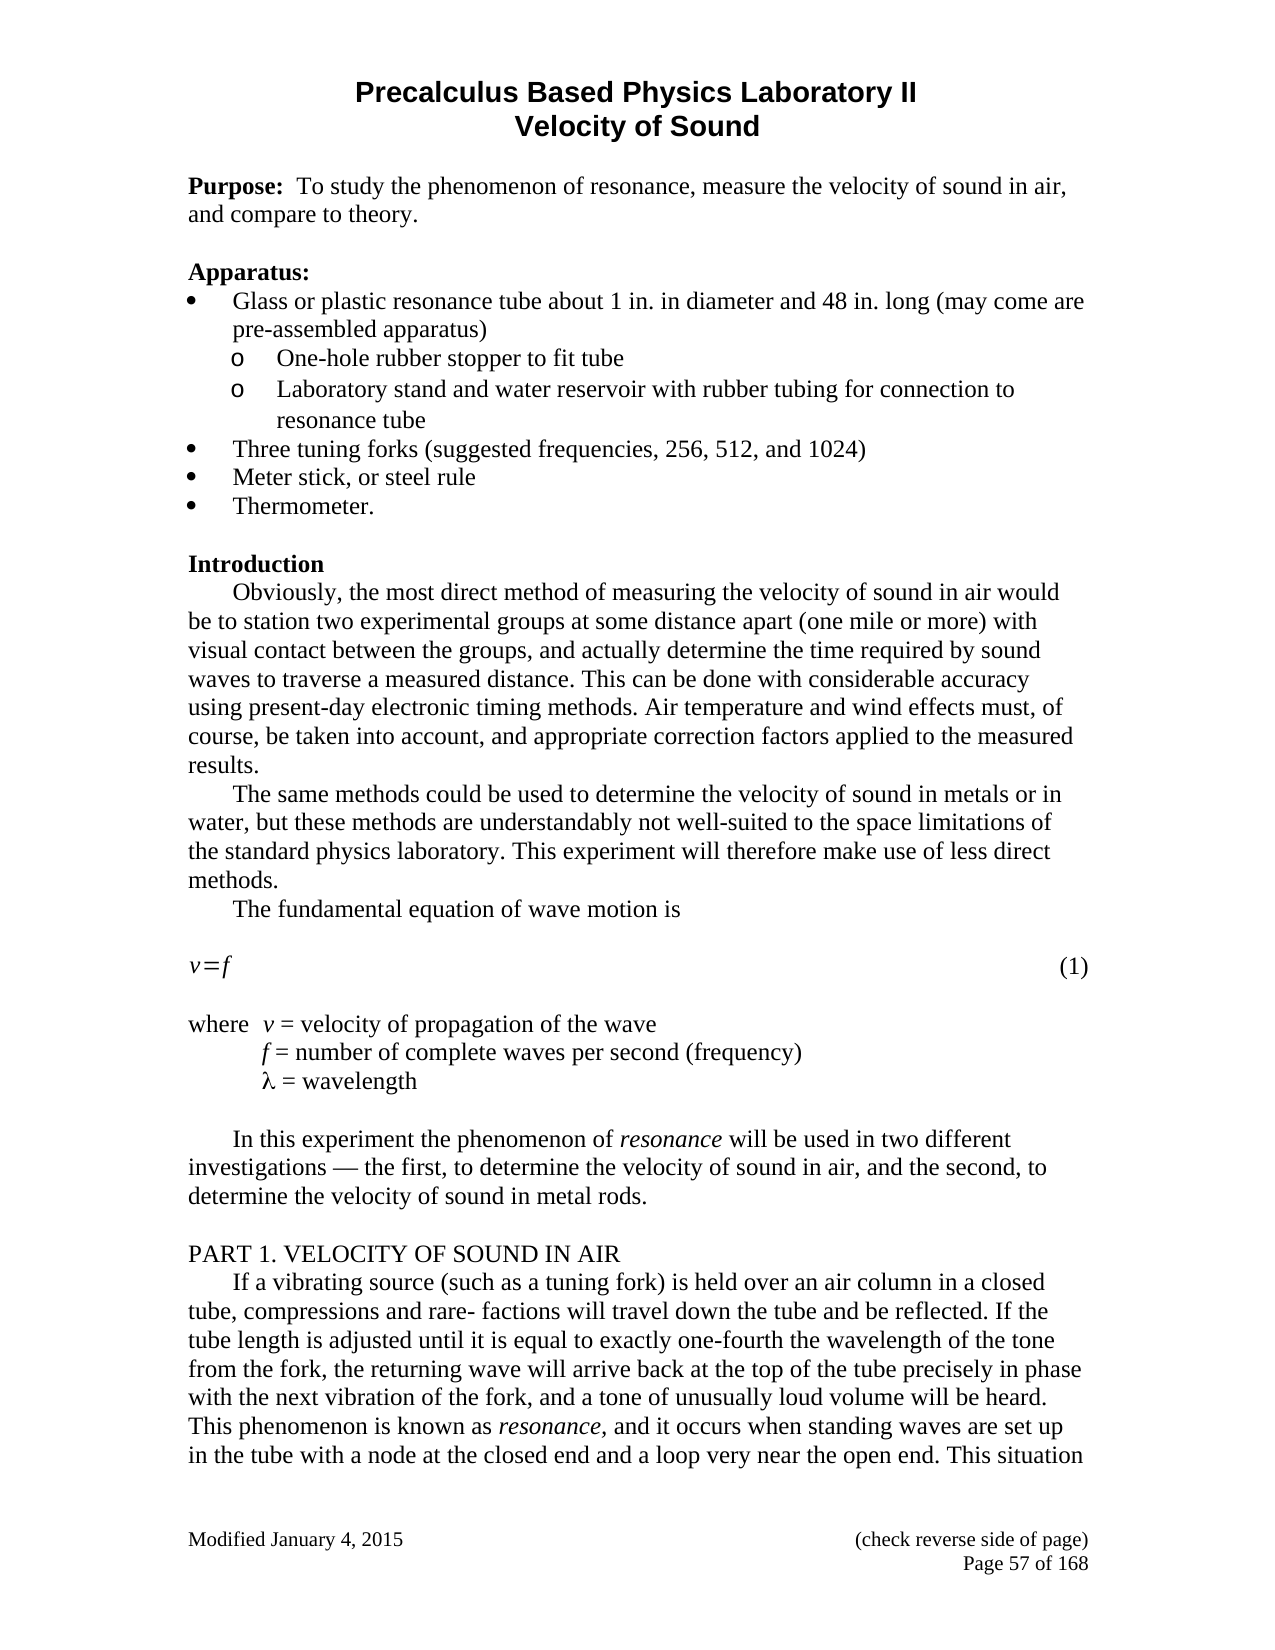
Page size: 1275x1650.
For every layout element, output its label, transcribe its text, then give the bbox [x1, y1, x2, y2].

list Glass or plastic resonance tube about 1 in. in diameter and 48 in. long (may come are pre-assembled apparatus) [187, 286, 1087, 343]
text (1) [188, 951, 1087, 980]
text In this experiment the phenomenon of resonance will be used in two different investigations — the first, to determine the velocity of sound in air, and the second, to determine the velocity of sound in metal rods. [188, 1124, 1087, 1210]
list Laboratory stand and water reservoir with rubber tubing for connection to resonance tube [230, 374, 1087, 434]
text f = number of complete waves per second (frequency) [262, 1037, 1087, 1066]
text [188, 1267, 1087, 1469]
text The fundamental equation of wave motion is [188, 894, 1087, 922]
list One-hole rubber stopper to fit tube [230, 343, 1087, 374]
text Purpose: To study the phenomenon of resonance, measure the velocity of sound in air, and compare to theory. [188, 171, 1087, 228]
text Introduction [188, 549, 1087, 577]
text The same methods could be used to determine the velocity of sound in metals or in water, but these methods are understandably not well-suited to the space limitations of the standard physics laboratory. This experiment will therefore make use of less direct methods. [188, 779, 1087, 894]
text Obviously, the most direct method of measuring the velocity of sound in air would be to station two experimental groups at some distance apart (one mile or more) with visual contact between the groups, and actually determine the time required by sound waves to traverse a measured distance. This can be done with considerable accuracy using present-day electronic timing methods. Air temperature and wind effects must, of course, be taken into account, and appropriate correction factors applied to the measured results. [188, 577, 1087, 779]
list Meter stick, or steel rule [187, 462, 1087, 491]
list Thermometer. [187, 491, 1087, 520]
text Precalculus Based Physics Laboratory II [188, 75, 1084, 108]
text  = wavelength [262, 1066, 1087, 1095]
text Apparatus: [188, 257, 1087, 286]
list Three tuning forks (suggested frequencies, 256, 512, and 1024) [187, 434, 1087, 462]
text where v = velocity of propagation of the wave [188, 1009, 1087, 1037]
subtitle Velocity of Sound [188, 108, 1087, 142]
text PART 1. VELOCITY OF SOUND IN AIR [188, 1239, 1087, 1267]
